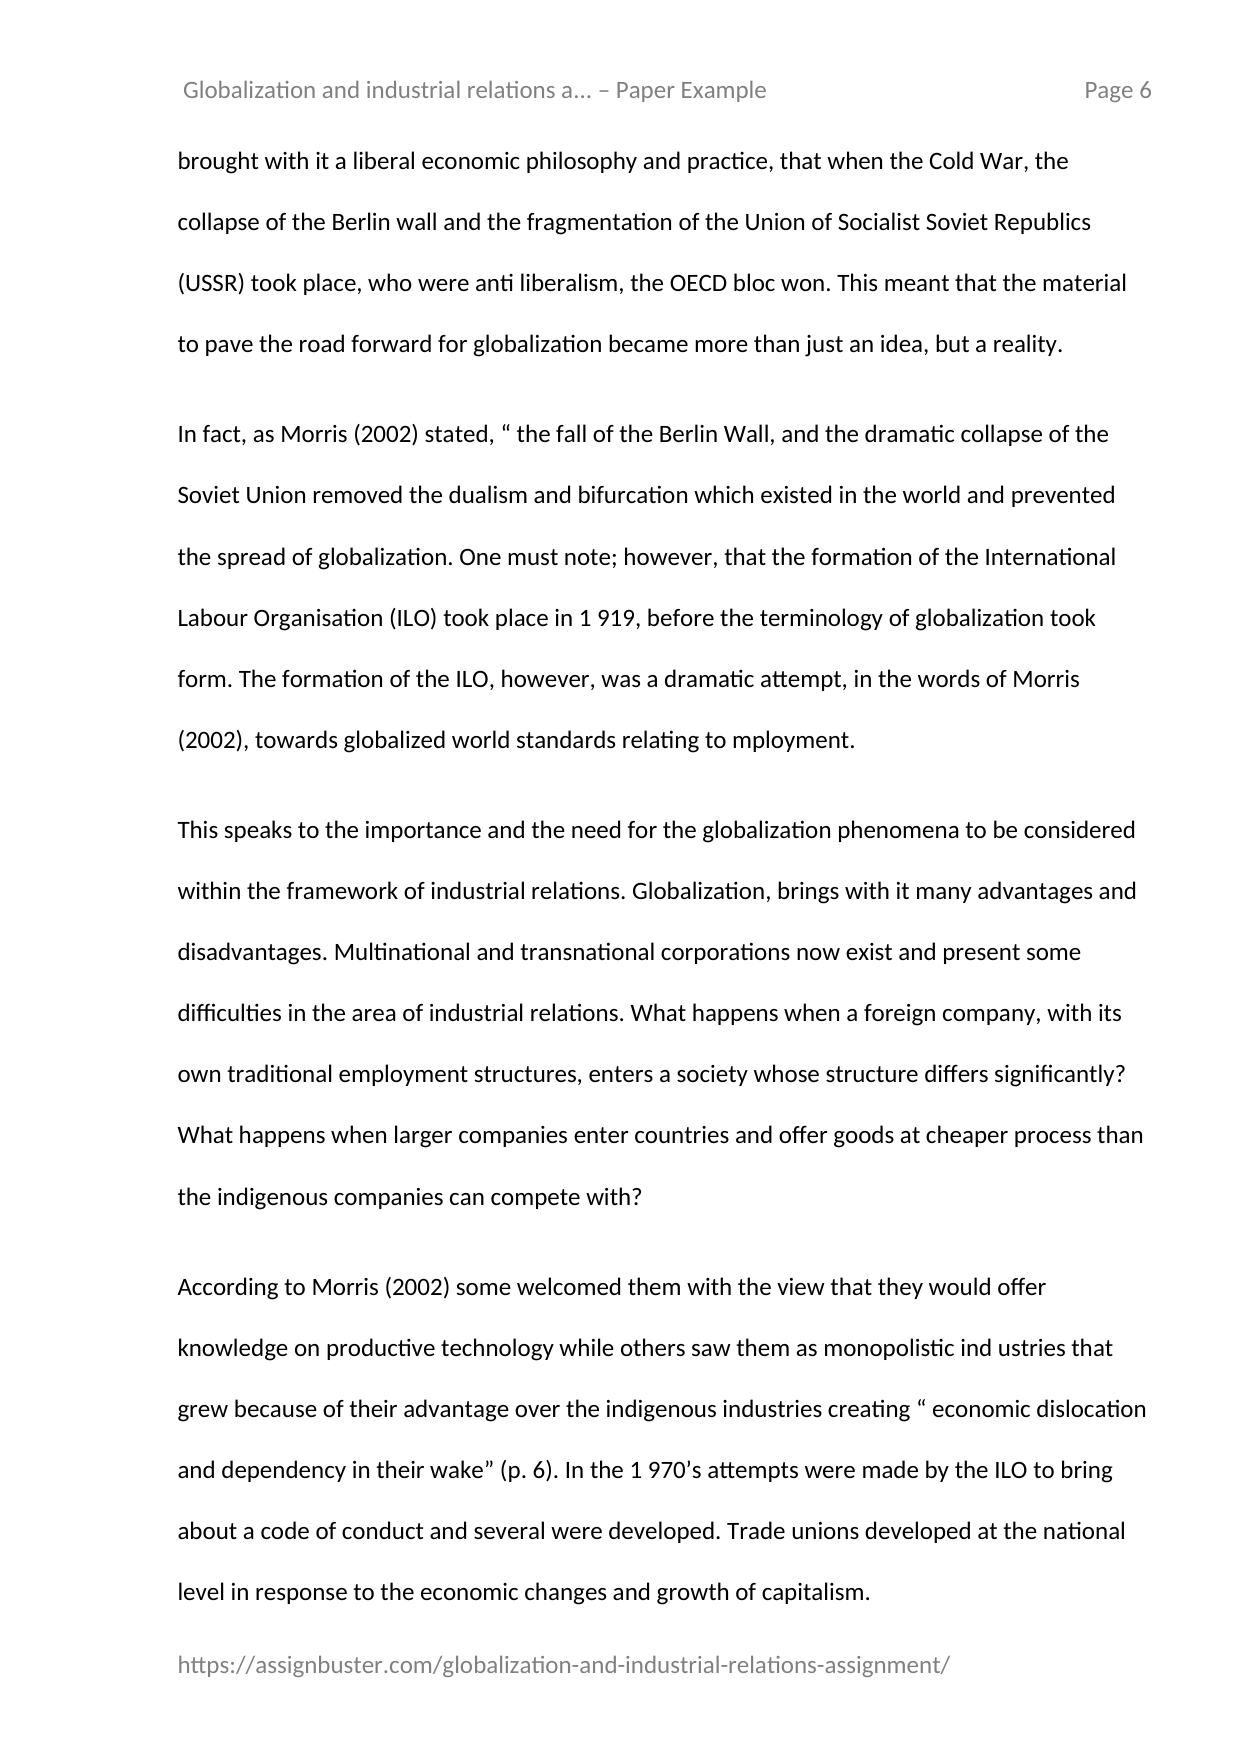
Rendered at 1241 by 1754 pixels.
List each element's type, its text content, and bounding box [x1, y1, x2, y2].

text This speaks to the importance and the need for the globalization phenomena to be considered within the framework of industrial relations. Globalization, brings with it many advantages and disadvantages. Multinational and transnational corporations now exist and present some difficulties in the area of industrial relations. What happens when a foreign company, with its own traditional employment structures, enters a society whose structure differs significantly? What happens when larger companies enter countries and offer goods at cheaper process than the indigenous companies can compete with? [177, 814, 1152, 1211]
text In fact, as Morris (2002) stated, “ the fall of the Berlin Wall, and the dramatic collapse of the Soviet Union removed the dualism and bifurcation which existed in the world and prevented the spread of globalization. One must note; however, that the formation of the International Labour Organisation (ILO) took place in 1 919, before the terminology of globalization took form. The formation of the ILO, however, was a dramatic attempt, in the words of Morris (2002), towards globalized world standards relating to mployment. [177, 419, 1152, 754]
text According to Morris (2002) some welcomed them with the view that they would offer knowledge on productive technology while others saw them as monopolistic ind ustries that grew because of their advantage over the indigenous industries creating “ economic dislocation and dependency in their wake” (p. 6). In the 1 970’s attempts were made by the ILO to bring about a code of conduct and several were developed. Trade unions developed at the national level in response to the economic changes and growth of capitalism. [177, 1271, 1152, 1607]
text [177, 145, 1152, 359]
